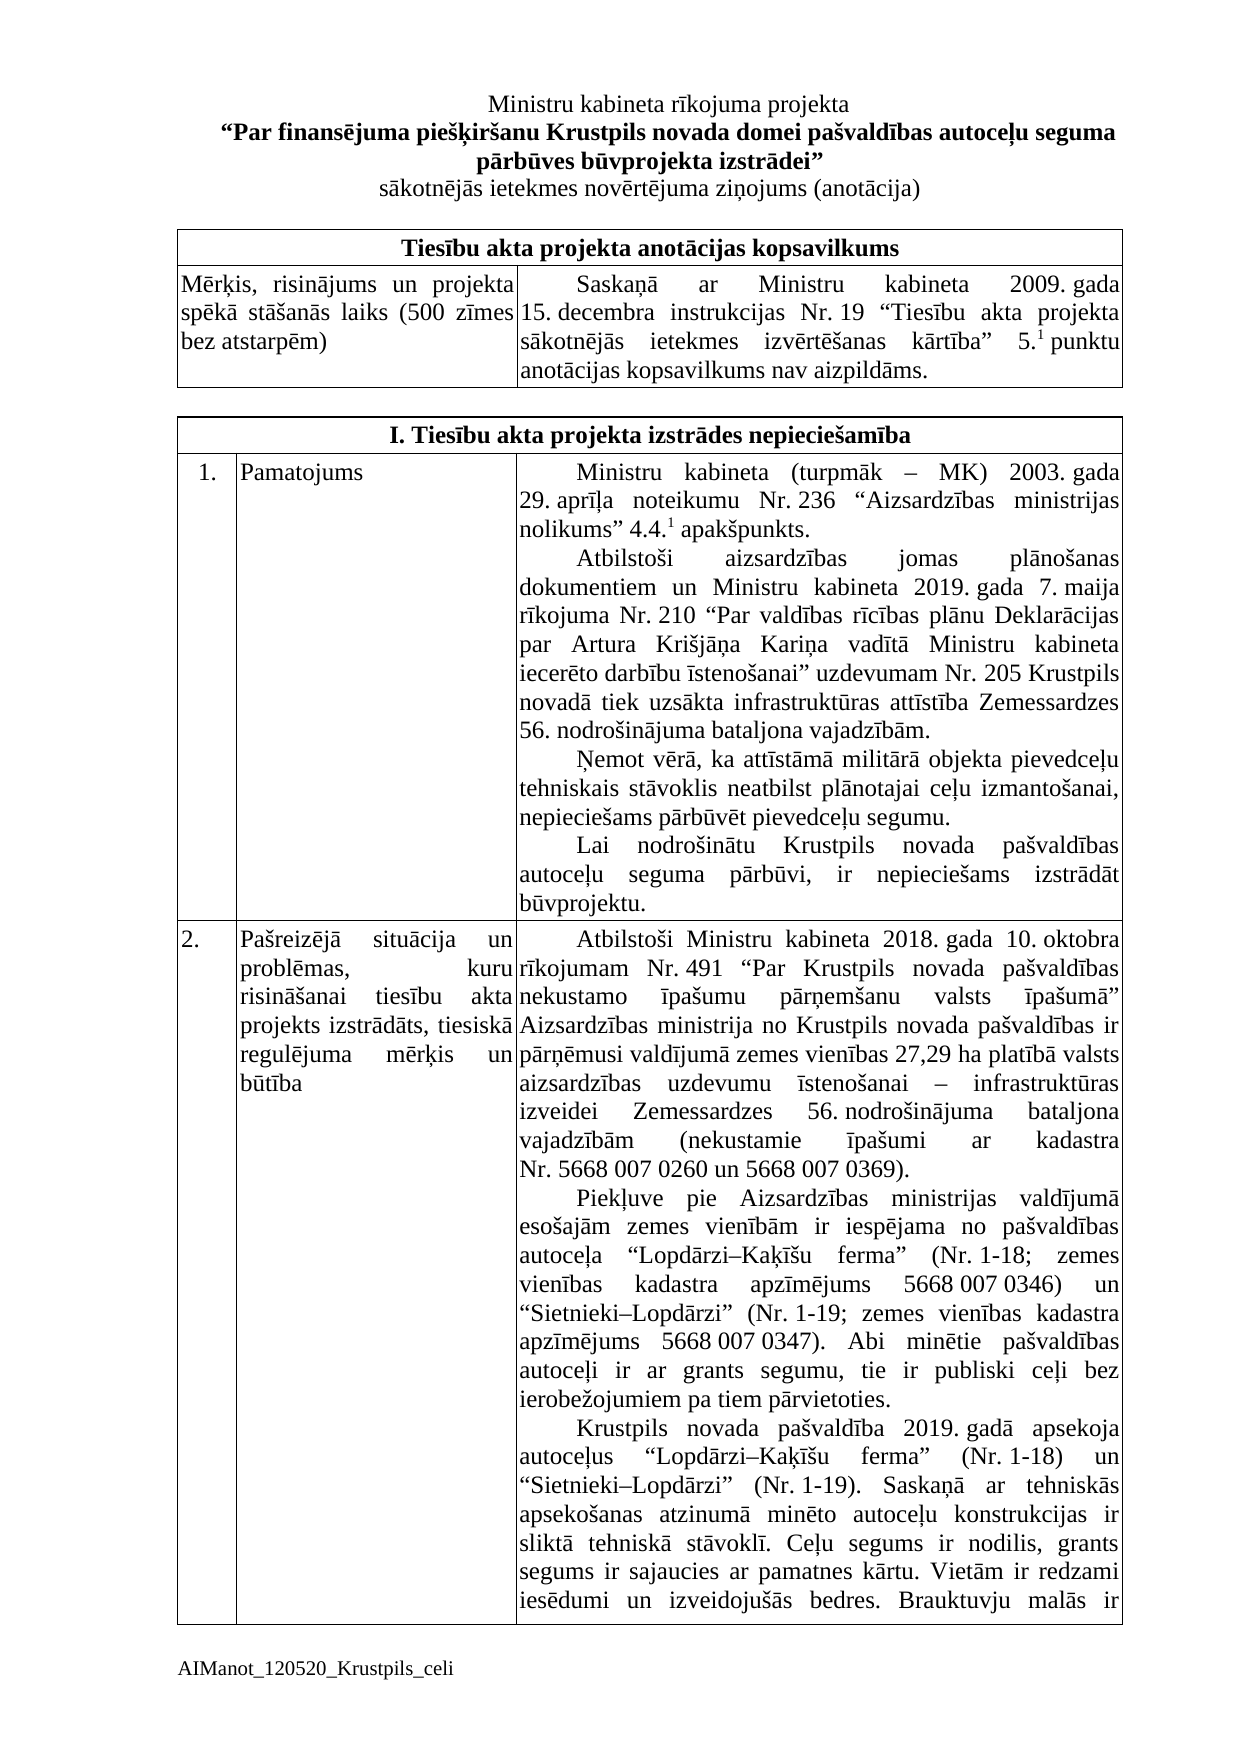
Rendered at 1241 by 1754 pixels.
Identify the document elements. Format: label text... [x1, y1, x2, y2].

table_cell Atbilstoši Ministru kabineta 2018. gada 10. oktobra rīkojumam Nr. 491 “Par Krustpils novada pašvaldības nekustamo īpašumu pārņemšanu valsts īpašumā” Aizsardzības ministrija no Krustpils novada pašvaldības ir pārņēmusi valdījumā zemes vienības 27,29 ha platībā valsts aizsardzības uzdevumu īstenošanai – infrastruktūras izveidei Zemessardzes 56. nodrošinājuma bataljona vajadzībām (nekustamie īpašumi ar kadastra Nr. 5668 007 0260 un 5668 007 0369). Piekļuve pie Aizsardzības ministrijas valdījumā esošajām zemes vienībām ir iespējama no pašvaldības autoceļa “Lopdārzi–Kaķīšu ferma” (Nr. 1-18; zemes vienības kadastra apzīmējums 5668 007 0346) un “Sietnieki–Lopdārzi” (Nr. 1-19; zemes vienības kadastra apzīmējums 5668 007 0347). Abi minētie pašvaldības autoceļi ir ar grants segumu, tie ir publiski ceļi bez ierobežojumiem pa tiem pārvietoties. Krustpils novada pašvaldība 2019. gadā apsekoja autoceļus “Lopdārzi–Kaķīšu ferma” (Nr. 1-18) un “Sietnieki–Lopdārzi” (Nr. 1-19). Saskaņā ar tehniskās apsekošanas atzinumā minēto autoceļu konstrukcijas ir sliktā tehniskā stāvoklī. Ceļu segums ir nodilis, grants segums ir sajaucies ar pamatnes kārtu. Vietām ir redzami iesēdumi un izveidojušās bedres. Brauktuvju malās ir apaugumi, kas aizkavē ūdens novadi no ceļa klātnes, kā rezultātā ceļa segums ir pārmitrināts. Sāngrāvji ir aizauguši un nepilda savas funkcijas, vai to vispār nav. Esošās caurtekas ir sliktā stāvoklī. Autoceļu klātne ir dažāda platuma un neatbilst plānotajam normālprofilam. Autoceļu seguma konstrukcija neatbilst plānotajai ceļa izmantošanai un noslodzei nākotnē. Ņemot vērā autoceļu tehnisko stāvokli un Aizsardzības ministrijas valdījumā pārņemto nekustamo īpašumu plānoto izmantošanu, nepieciešams uzlabot pašvaldības autoceļu “Lopdārzi–Kaķīšu ferma” (Nr. 1-18) posmā no 0,51 km līdz 1,38 km un autoceļu “Sietnieki–Lopdārzi” (Nr. 1-19) (autoceļš 1,82 km garumā). Kopējais pārbūvējamo autoceļu posmu garums ir 2,69 km. Lai sakārtotu pievedceļus atbilstošā tehniskā stāvoklī, nepieciešams pārbūvēt autoceļu zemes klātnes konstrukciju un konfigurāciju, lai tā atbilstu plānotajam īpaši smaga lielgabarīta transporta ceļa izmantojumam un valstī noteiktajiem standartiem, nodrošinot to ilgmūžību, kā arī satiksmes drošību. Nepieciešams izbūvēt jaunu ceļa seguma konstrukciju ar grants seguma virskārtu, lai perspektīvā palielinātu kravas transporta satiksmi, atjaunot virszemes ūdens novadīšanas grāvju sistēmu un pārbūvēt caurtekas. Pasūtītājs autoceļa “Lopdārzi–Kaķīšu ferma” (Nr. 1-18) posma no 0,51 km līdz 1,38 km un autoceļa “Sietnieki–Lopdārzi” (Nr. 1-19; autoceļš 1,82 km garumā) seguma pārbūves būvprojekta izstrādes iepirkumam ir Krustpils novada pašvaldība. 2020. gada martā Krustpils novada pašvaldība veica tirgus izpēti par autoceļu pārbūves projektēšanu un autoruzraudzību. Tirgus izpētes rezultātā 2020. gada 1. aprīlī Krustpils novada pašvaldība pieņēma lēmumu slēgt līgumu par autoceļu pārbūves projektēšanu par kopējo līguma summu 7 273,36 euro (ieskaitot PVN). Lai uzsāktu pievedceļu uzlabošanu, kas nepieciešami plānotā militārā objekta attīstībai, Krustpils novada domei no Aizsardzības ministrijas budžeta nepieciešams piešķirt finansējumu 7 273,36 euro apmērā, t. sk. PVN, pašvaldības autoceļu (zemes vienību kadastra apzīmējumi 5668 007 0346 un 5668 007 0347) seguma 2,69 km garumā pārbūves būvprojekta izstrādei. Pēc Krustpils novada pašvaldības autoceļu posmu 2,69 km garumā seguma pārbūves būvprojekta izstrādes Aizsardzības ministrija lems par turpmāk veicamo pārbūves darbu izmaksu segšanu, virzot jautājuma par finansējuma piešķiršanu Krustpils novada pašvaldībai izskatīšanu Ministru kabinetā. Lai nodrošinātu Krustpils novada pašvaldības autoceļu posmu seguma pārbūves būvprojekta izstrādi, Aizsardzības ministrija nodrošinās sadarbības līguma slēgšanu ar Krustpils novada domi par piešķirto finansējumu, nosakot piešķirtā finansējuma izlietojuma kontroli, kā arī Krustpils novada domes atbildību par grāmatvedības datu pareizību un finanšu līdzekļu izlietojumu atbilstoši plānotajam. [517, 921, 1122, 1624]
text “Par finansējuma piešķiršanu Krustpils novada domei pašvaldības autoceļu seguma pārbūves būvprojekta izstrādei” [177, 117, 1122, 175]
text Ministru kabineta rīkojuma projekta [177, 89, 1122, 117]
table_cell Pamatojums [237, 454, 516, 920]
table_cell Pašreizējā situācija un problēmas, kuru risināšanai tiesību akta projekts izstrādāts, tiesiskā regulējuma mērķis un būtība [237, 921, 516, 1624]
table_cell Saskaņā ar Ministru kabineta 2009. gada 15. decembra instrukcijas Nr. 19 “Tiesību akta projekta sākotnējās ietekmes izvērtēšanas kārtība” 5.1 punktu anotācijas kopsavilkums nav aizpildāms. [518, 266, 1122, 387]
table_cell [178, 956, 236, 1624]
table_header I. Tiesību akta projekta izstrādes nepieciešamība [178, 418, 1122, 452]
table_header Tiesību akta projekta anotācijas kopsavilkums [178, 230, 1122, 265]
table_cell 2. [178, 921, 236, 956]
table_cell Ministru kabineta (turpmāk – MK) 2003. gada 29. aprīļa noteikumu Nr. 236 “Aizsardzības ministrijas nolikums” 4.4.1 apakšpunkts. Atbilstoši aizsardzības jomas plānošanas dokumentiem un Ministru kabineta 2019. gada 7. maija rīkojuma Nr. 210 “Par valdības rīcības plānu Deklarācijas par Artura Krišjāņa Kariņa vadītā Ministru kabineta iecerēto darbību īstenošanai” uzdevumam Nr. 205 Krustpils novadā tiek uzsākta infrastruktūras attīstība Zemessardzes 56. nodrošinājuma bataljona vajadzībām. Ņemot vērā, ka attīstāmā militārā objekta pievedceļu tehniskais stāvoklis neatbilst plānotajai ceļu izmantošanai, nepieciešams pārbūvēt pievedceļu segumu. Lai nodrošinātu Krustpils novada pašvaldības autoceļu seguma pārbūvi, ir nepieciešams izstrādāt būvprojektu. [517, 454, 1122, 920]
table_cell Mērķis, risinājums un projekta spēkā stāšanās laiks (500 zīmes bez atstarpēm) [178, 266, 517, 387]
table_cell 1. [178, 454, 236, 920]
text sākotnējās ietekmes novērtējuma ziņojums (anotācija) [177, 175, 1122, 202]
